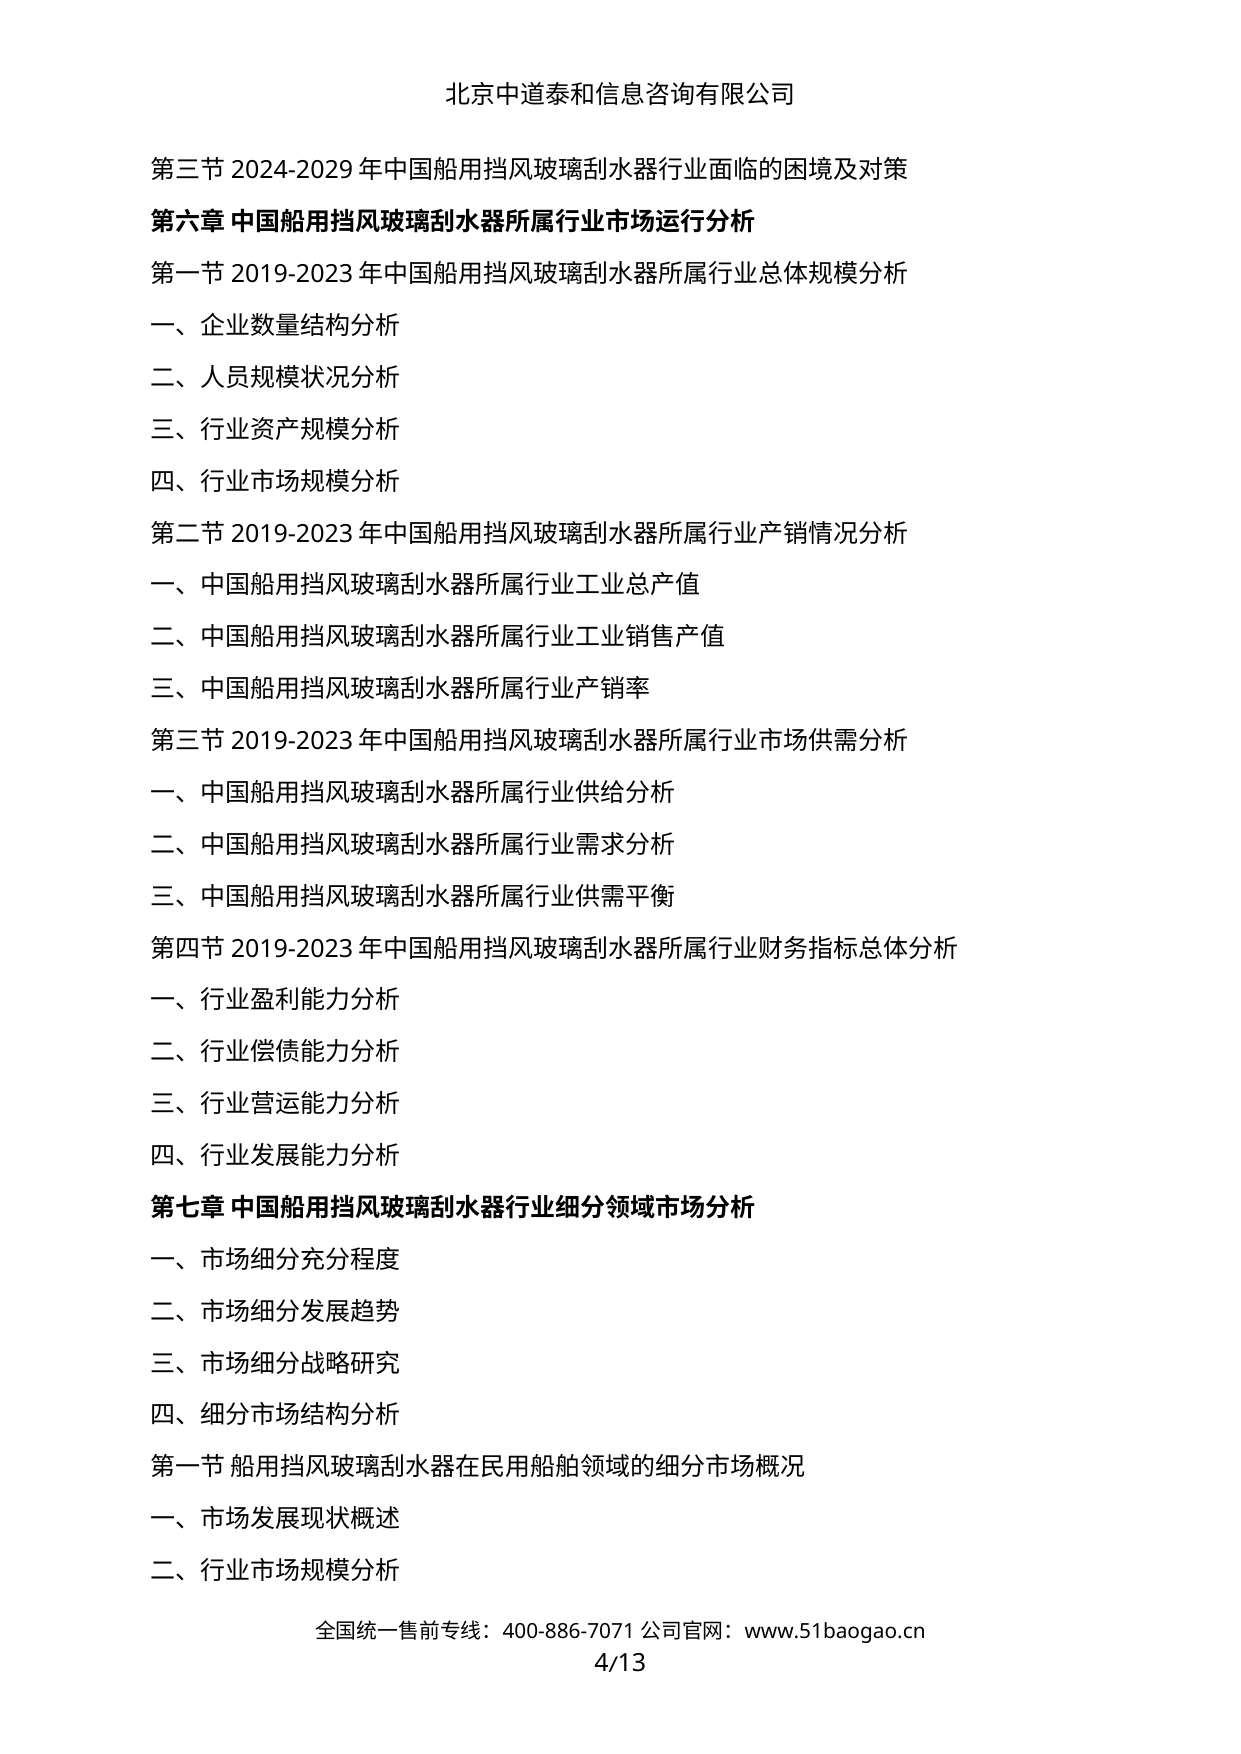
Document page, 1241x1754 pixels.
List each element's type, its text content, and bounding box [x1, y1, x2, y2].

text 第二节 2019-2023年中国船用挡风玻璃刮水器所属行业产销情况分析 [150, 513, 1090, 549]
text 第六章 中国船用挡风玻璃刮水器所属行业市场运行分析 [150, 202, 1090, 238]
text 三、行业营运能力分析 [150, 1084, 1090, 1120]
text 四、行业发展能力分析 [150, 1136, 1090, 1172]
text 二、中国船用挡风玻璃刮水器所属行业需求分析 [150, 824, 1090, 861]
text 二、行业偿债能力分析 [150, 1032, 1090, 1068]
text 二、人员规模状况分析 [150, 357, 1090, 394]
text 四、细分市场结构分析 [150, 1395, 1090, 1431]
text 二、市场细分发展趋势 [150, 1291, 1090, 1327]
text 一、中国船用挡风玻璃刮水器所属行业工业总产值 [150, 565, 1090, 601]
text 第三节 2024-2029年中国船用挡风玻璃刮水器行业面临的困境及对策 [150, 150, 1090, 186]
text 二、行业市场规模分析 [150, 1551, 1090, 1587]
text 一、中国船用挡风玻璃刮水器所属行业供给分析 [150, 772, 1090, 809]
text 三、市场细分战略研究 [150, 1343, 1090, 1379]
text 一、市场发展现状概述 [150, 1499, 1090, 1535]
text 第七章 中国船用挡风玻璃刮水器行业细分领域市场分析 [150, 1187, 1090, 1224]
text 四、行业市场规模分析 [150, 461, 1090, 497]
text 二、中国船用挡风玻璃刮水器所属行业工业销售产值 [150, 617, 1090, 653]
text 三、中国船用挡风玻璃刮水器所属行业产销率 [150, 669, 1090, 705]
text 一、企业数量结构分析 [150, 306, 1090, 342]
text 一、市场细分充分程度 [150, 1239, 1090, 1276]
text 第一节 2019-2023年中国船用挡风玻璃刮水器所属行业总体规模分析 [150, 254, 1090, 290]
text 第三节 2019-2023年中国船用挡风玻璃刮水器所属行业市场供需分析 [150, 721, 1090, 757]
text 第一节 船用挡风玻璃刮水器在民用船舶领域的细分市场概况 [150, 1447, 1090, 1483]
text 第四节 2019-2023年中国船用挡风玻璃刮水器所属行业财务指标总体分析 [150, 928, 1090, 964]
text 三、行业资产规模分析 [150, 409, 1090, 446]
text 一、行业盈利能力分析 [150, 980, 1090, 1016]
text 三、中国船用挡风玻璃刮水器所属行业供需平衡 [150, 876, 1090, 912]
